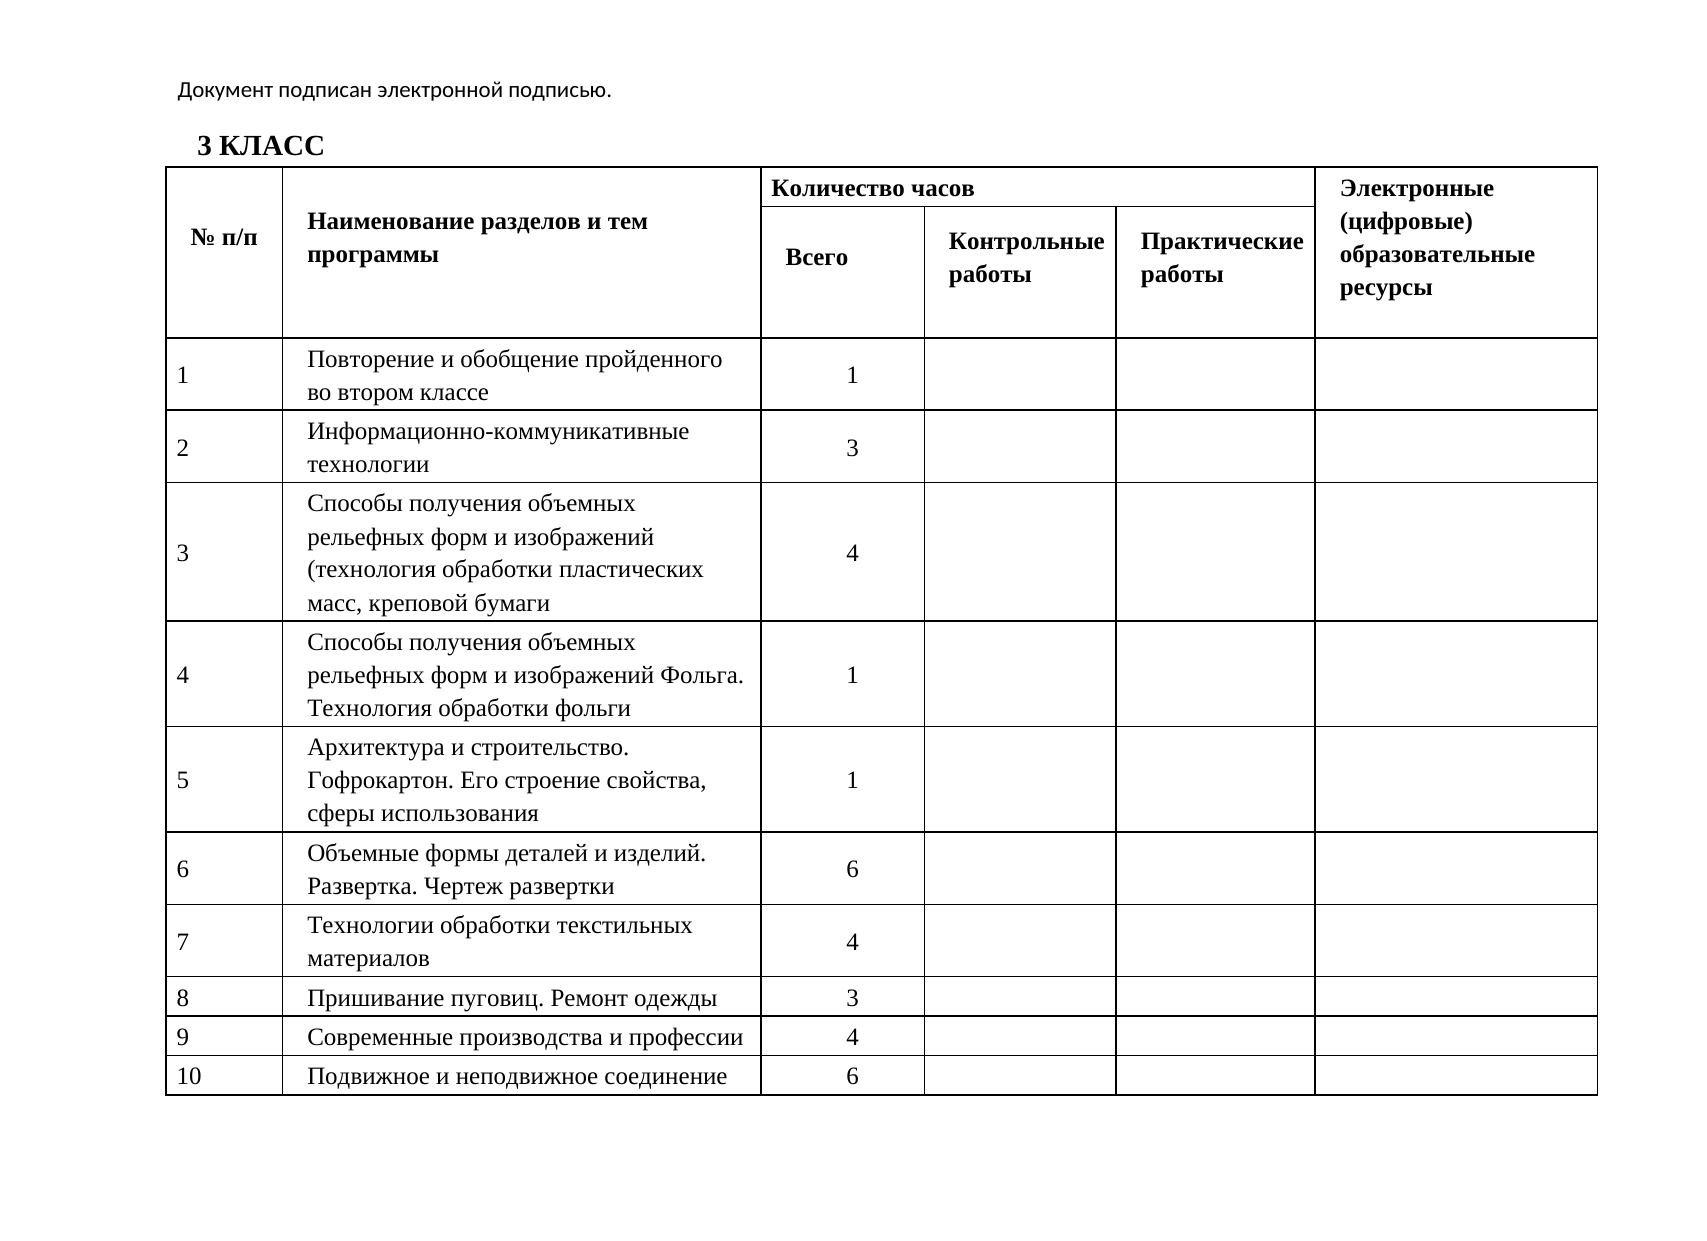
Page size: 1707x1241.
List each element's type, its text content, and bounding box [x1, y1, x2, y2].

table_cell Контрольные работы [925, 207, 1115, 337]
table_cell Практические работы [1117, 207, 1314, 337]
table_cell Повторение и обобщение пройденного во втором классе [283, 339, 760, 409]
table_cell Технологии обработки текстильных материалов [283, 905, 760, 976]
table_cell Пришивание пуговиц. Ремонт одежды [283, 977, 760, 1015]
table_cell [925, 977, 1115, 1015]
table_cell [925, 905, 1115, 976]
table_cell 3 [762, 977, 924, 1015]
table_cell [1117, 1056, 1314, 1094]
table_header № п/п [167, 168, 282, 337]
table_cell 5 [167, 727, 282, 831]
table_cell 1 [762, 622, 924, 726]
table_cell 7 [167, 905, 282, 976]
table_cell [925, 411, 1115, 482]
table_cell [1117, 905, 1314, 976]
table_cell 1 [762, 339, 924, 409]
table_cell 8 [167, 977, 282, 1015]
table_cell 4 [762, 483, 924, 620]
table_cell [1117, 622, 1314, 726]
table_cell [1316, 411, 1597, 482]
table_cell [1316, 727, 1597, 831]
table_cell Современные производства и профессии [283, 1017, 760, 1054]
table_cell [1316, 1056, 1597, 1094]
table_cell [1316, 1017, 1597, 1054]
table_cell Всего [762, 207, 924, 337]
table_cell 3 [762, 411, 924, 482]
table_cell [925, 833, 1115, 903]
table_cell Способы получения объемных рельефных форм и изображений (технология обработки пластических масс, креповой бумаги [283, 483, 760, 620]
table_cell 1 [167, 339, 282, 409]
table_cell [1316, 339, 1597, 409]
table_cell 4 [167, 622, 282, 726]
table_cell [283, 1056, 760, 1094]
table_cell [1316, 483, 1597, 620]
table_cell [1117, 833, 1314, 903]
table_cell [1117, 411, 1314, 482]
table_cell Информационно-коммуникативные технологии [283, 411, 760, 482]
table_cell [1316, 833, 1597, 903]
table_cell 1 [762, 727, 924, 831]
table_header Наименование разделов и тем программы [283, 168, 760, 337]
table_cell 10 [167, 1056, 282, 1094]
table_cell 9 [167, 1017, 282, 1054]
table_cell 4 [762, 1017, 924, 1054]
table_cell [925, 1017, 1115, 1054]
table_cell 3 [167, 483, 282, 620]
table_cell [925, 1056, 1115, 1094]
text 3 КЛАСС [190, 128, 1618, 161]
table_header Количество часов [762, 168, 1314, 206]
table_cell [1117, 339, 1314, 409]
table_cell [1316, 622, 1597, 726]
table_cell 6 [167, 833, 282, 903]
table_cell Способы получения объемных рельефных форм и изображений Фольга. Технология обработки фольги [283, 622, 760, 726]
table_cell [925, 727, 1115, 831]
table_cell Архитектура и строительство. Гофрокартон. Его строение свойства, сферы использования [283, 727, 760, 831]
table_cell [925, 339, 1115, 409]
table_header Электронные (цифровые) образовательные ресурсы [1316, 168, 1597, 337]
table_cell 6 [762, 1056, 924, 1094]
table_cell [925, 622, 1115, 726]
table_cell [1117, 977, 1314, 1015]
table_cell 4 [762, 905, 924, 976]
table_cell Объемные формы деталей и изделий. Развертка. Чертеж развертки [283, 833, 760, 903]
table_cell 2 [167, 411, 282, 482]
table_cell [1117, 1017, 1314, 1054]
table_cell [1316, 977, 1597, 1015]
table_cell [1117, 727, 1314, 831]
table_cell [925, 483, 1115, 620]
table_cell 6 [762, 833, 924, 903]
table_cell [1316, 905, 1597, 976]
table_cell [1117, 483, 1314, 620]
